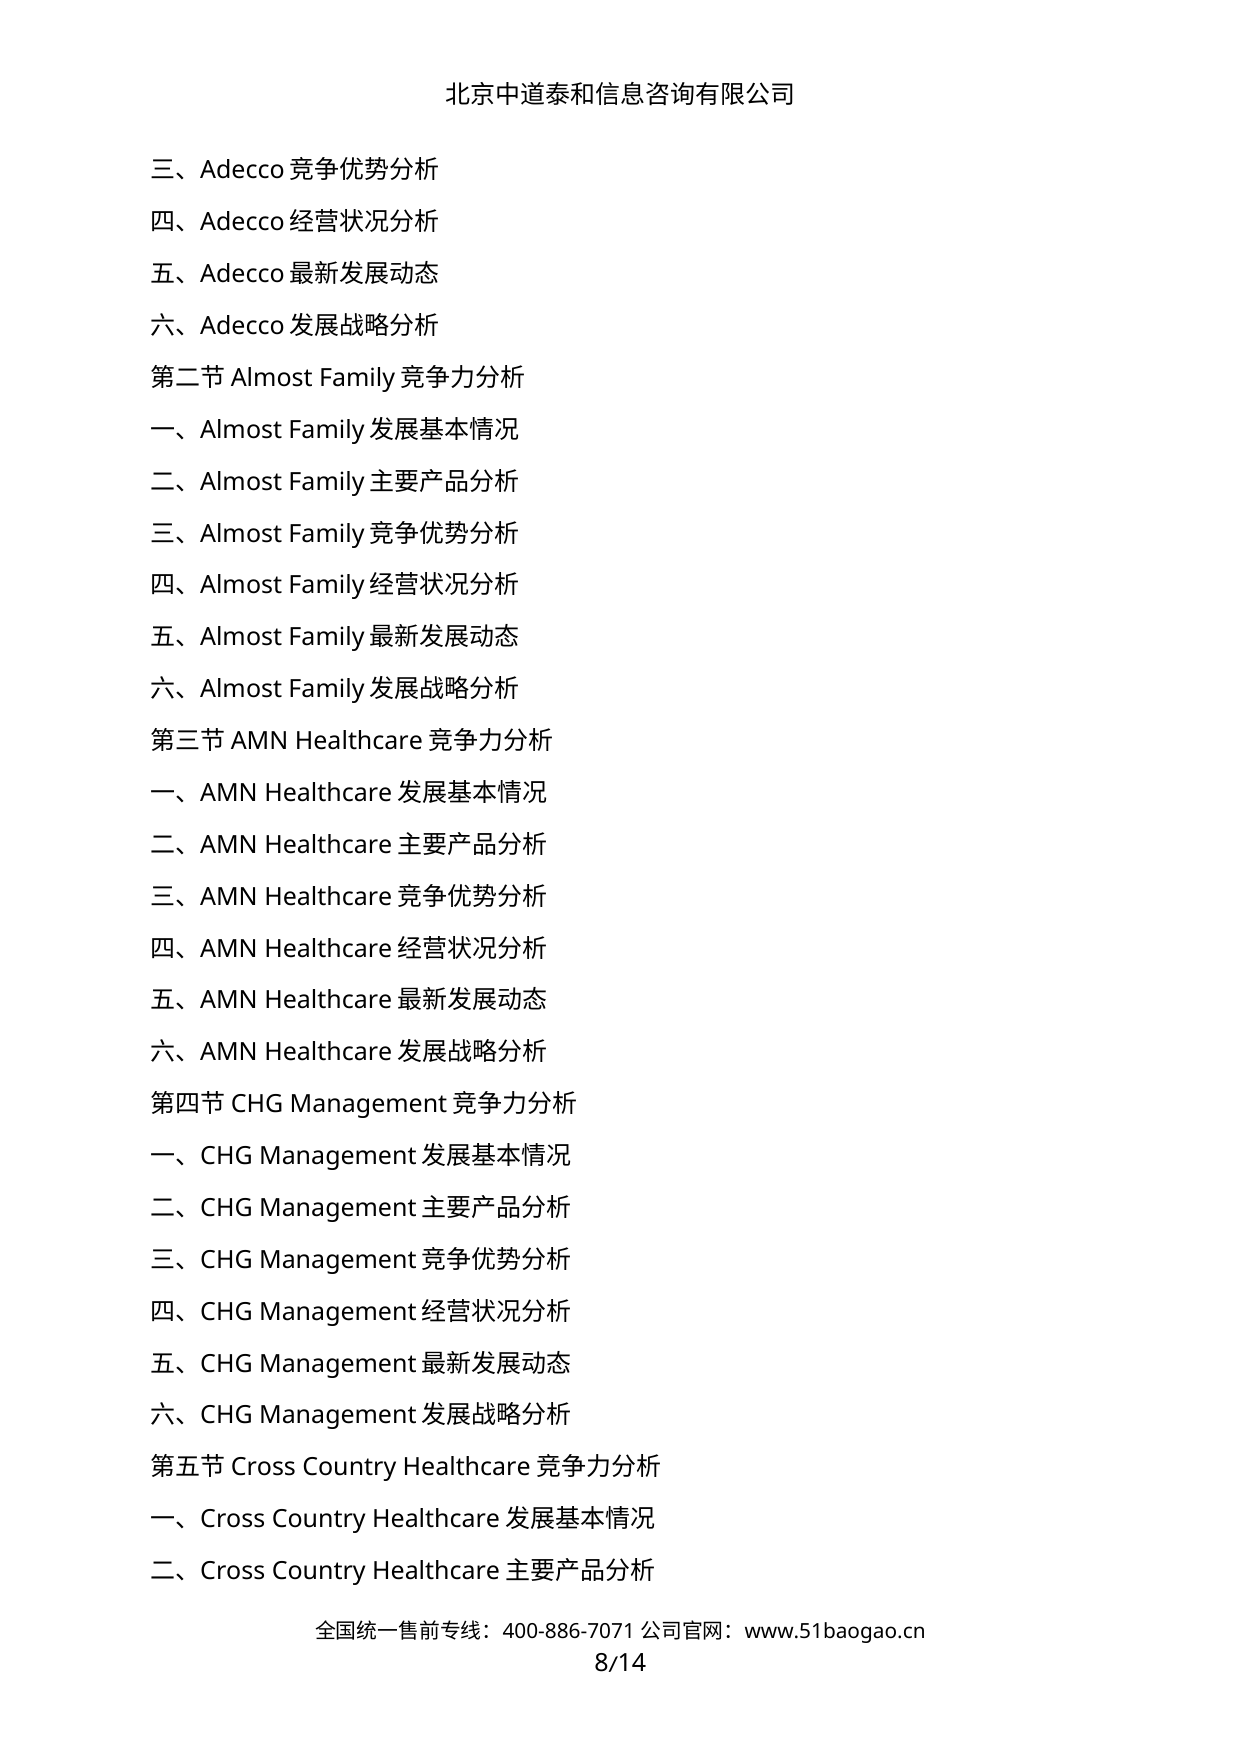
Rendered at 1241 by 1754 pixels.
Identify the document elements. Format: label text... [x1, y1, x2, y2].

text 一、Almost Family发展基本情况 [150, 409, 1090, 446]
text 三、Almost Family竞争优势分析 [150, 513, 1090, 549]
text 第二节 Almost Family竞争力分析 [150, 357, 1090, 394]
text 一、CHG Management发展基本情况 [150, 1136, 1090, 1172]
text 第三节 AMN Healthcare竞争力分析 [150, 721, 1090, 757]
text 第五节 Cross Country Healthcare竞争力分析 [150, 1447, 1090, 1483]
text 四、Adecco经营状况分析 [150, 202, 1090, 238]
text 一、Cross Country Healthcare发展基本情况 [150, 1499, 1090, 1535]
text 第四节 CHG Management竞争力分析 [150, 1084, 1090, 1120]
text 三、AMN Healthcare竞争优势分析 [150, 876, 1090, 912]
text 四、AMN Healthcare经营状况分析 [150, 928, 1090, 964]
text 三、CHG Management竞争优势分析 [150, 1239, 1090, 1276]
text 六、Adecco发展战略分析 [150, 306, 1090, 342]
text 一、AMN Healthcare发展基本情况 [150, 772, 1090, 809]
text 二、Cross Country Healthcare主要产品分析 [150, 1551, 1090, 1587]
text 六、CHG Management发展战略分析 [150, 1395, 1090, 1431]
text 六、AMN Healthcare发展战略分析 [150, 1032, 1090, 1068]
text 二、CHG Management主要产品分析 [150, 1187, 1090, 1224]
text 五、Almost Family最新发展动态 [150, 617, 1090, 653]
text 五、AMN Healthcare最新发展动态 [150, 980, 1090, 1016]
text 四、Almost Family经营状况分析 [150, 565, 1090, 601]
text 四、CHG Management经营状况分析 [150, 1291, 1090, 1327]
text 二、AMN Healthcare主要产品分析 [150, 824, 1090, 861]
text 六、Almost Family发展战略分析 [150, 669, 1090, 705]
text 五、Adecco最新发展动态 [150, 254, 1090, 290]
text 二、Almost Family主要产品分析 [150, 461, 1090, 497]
text 五、CHG Management最新发展动态 [150, 1343, 1090, 1379]
text 三、Adecco竞争优势分析 [150, 150, 1090, 186]
